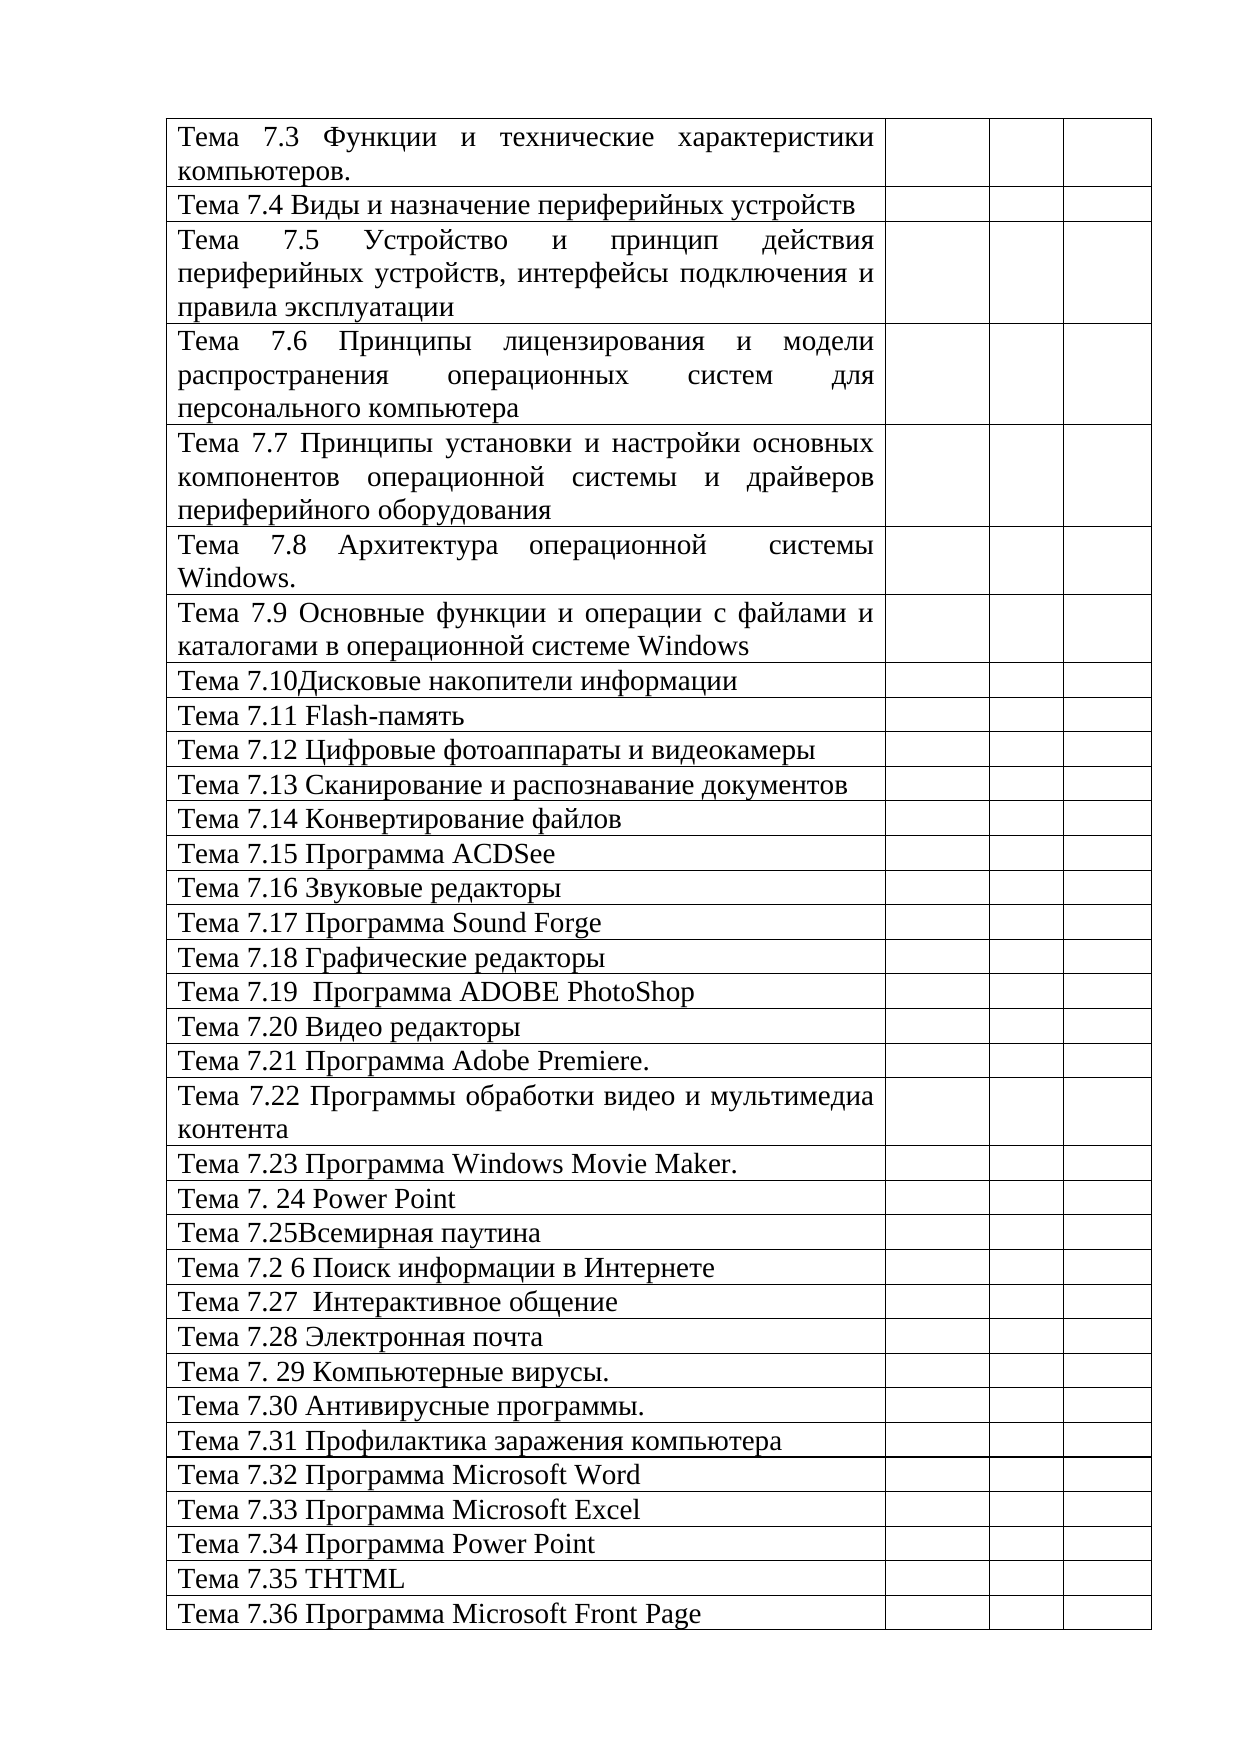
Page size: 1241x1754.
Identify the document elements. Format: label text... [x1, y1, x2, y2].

table_cell [990, 1388, 1001, 1422]
table_cell [990, 801, 1001, 835]
table_cell [978, 1388, 989, 1422]
table_cell Тема 7.7 Принципы установки и настройки основных компонентов операционной системы и драйверов периферийного оборудования [167, 425, 885, 526]
table_cell [978, 1458, 989, 1491]
table_cell [886, 222, 989, 322]
table_cell [990, 1492, 1001, 1526]
table_cell Тема 7.18 Графические редакторы [167, 940, 885, 973]
table_cell [886, 1319, 897, 1353]
table_cell [1064, 1423, 1074, 1456]
table_cell [978, 871, 989, 904]
table_cell [886, 595, 989, 662]
table_cell [1052, 1388, 1063, 1422]
table_cell [1052, 1044, 1063, 1077]
table_cell [1064, 698, 1074, 731]
table_cell [1064, 527, 1151, 594]
table_cell [1064, 1319, 1074, 1353]
table_cell [990, 1044, 1001, 1077]
table_cell [1052, 698, 1063, 731]
table_cell [990, 1078, 1063, 1145]
table_cell [886, 1009, 897, 1042]
table_cell Тема 7.31 Профилактика заражения компьютера [167, 1423, 885, 1456]
table_cell [1064, 425, 1151, 526]
table_cell Тема 7.6 Принципы лицензирования и модели распространения операционных систем для персонального компьютера [167, 324, 885, 424]
table_cell Тема 7.14 Конвертирование файлов [167, 801, 885, 835]
table_cell Тема 7.8 Архитектура операционной системы Windows. [167, 527, 885, 594]
table_cell [990, 1285, 1001, 1318]
table_cell [978, 1527, 989, 1560]
table_cell [1064, 1458, 1074, 1491]
table_cell [990, 1561, 1001, 1595]
table_cell [1052, 1596, 1063, 1629]
table_cell [1052, 801, 1063, 835]
table_cell [978, 1285, 989, 1318]
table_cell [1064, 871, 1074, 904]
table_cell Тема 7.16 Звуковые редакторы [167, 871, 885, 904]
table_cell [886, 905, 897, 939]
table_cell [990, 1215, 1001, 1249]
table_cell [886, 1215, 897, 1249]
table_cell [886, 119, 989, 186]
table_cell [978, 1215, 989, 1249]
table_cell [978, 1596, 989, 1629]
table_cell [990, 1527, 1001, 1560]
table_cell [990, 119, 1063, 186]
table_cell [1064, 905, 1074, 939]
table_cell Тема 7.35 ТHTML [167, 1561, 885, 1595]
table_cell Тема 7.22 Программы обработки видео и мультимедиа контента [167, 1078, 885, 1145]
table_cell [1064, 1009, 1074, 1042]
table_cell [1064, 732, 1074, 766]
table_cell [990, 767, 1001, 800]
table_cell [990, 732, 1001, 766]
table_cell [990, 1423, 1001, 1456]
table_cell [990, 187, 1001, 221]
table_cell [1064, 1561, 1074, 1595]
table_cell [978, 1181, 989, 1214]
table_cell Тема 7.28 Электронная почта [167, 1319, 885, 1353]
table_cell [1052, 1285, 1063, 1318]
table_cell [978, 1009, 989, 1042]
table_cell [1052, 871, 1063, 904]
table_cell [886, 527, 989, 594]
table_cell [978, 905, 989, 939]
table_cell [886, 1250, 897, 1283]
table_cell Тема 7.10Дисковые накопители информации [167, 663, 885, 697]
table_cell [886, 974, 897, 1008]
table_cell [978, 1319, 989, 1353]
table_cell [990, 595, 1063, 662]
table_cell [1064, 1527, 1074, 1560]
table_cell [978, 801, 989, 835]
table_cell Тема 7.2 6 Поиск информации в Интернете [167, 1250, 885, 1283]
table_cell [978, 1492, 989, 1526]
table_cell [990, 1146, 1001, 1180]
table_cell [1064, 767, 1074, 800]
table_cell [1052, 732, 1063, 766]
table_cell [886, 1078, 989, 1145]
table_cell [1052, 1354, 1063, 1387]
table_cell [1064, 324, 1151, 424]
table_cell [990, 940, 1001, 973]
table_cell Тема 7.23 Программа Windows Movie Maker. [167, 1146, 885, 1180]
table_cell [886, 663, 897, 697]
table_cell [886, 1354, 897, 1387]
table_cell [1064, 595, 1151, 662]
table_cell [978, 698, 989, 731]
table_cell [978, 1044, 989, 1077]
table_cell Тема 7.17 Программа Sound Forge [167, 905, 885, 939]
table_cell [1052, 940, 1063, 973]
table_cell [978, 940, 989, 973]
table_cell [978, 836, 989, 869]
table_cell [886, 1492, 897, 1526]
table_cell [1052, 767, 1063, 800]
table_cell [886, 732, 897, 766]
table_cell [1052, 1561, 1063, 1595]
table_cell [1064, 1215, 1074, 1249]
table_cell [1052, 1492, 1063, 1526]
table_cell [1064, 1078, 1151, 1145]
table_cell Тема 7.27 Интерактивное общение [167, 1285, 885, 1318]
table_cell [978, 1250, 989, 1283]
table_cell [886, 1285, 897, 1318]
table_cell [990, 836, 1001, 869]
table_cell Тема 7.19 Программа ADOBE PhotoShop [167, 974, 885, 1008]
table_cell [1064, 1181, 1074, 1214]
table_cell [990, 1009, 1001, 1042]
table_cell Тема 7. 24 Power Point [167, 1181, 885, 1214]
table_cell [1064, 1492, 1074, 1526]
table_cell Тема 7.11 Flash-память [167, 698, 885, 731]
table_cell Тема 7.12 Цифровые фотоаппараты и видеокамеры [167, 732, 885, 766]
table_cell [990, 1596, 1001, 1629]
table_cell [978, 1561, 989, 1595]
table_cell [1052, 663, 1063, 697]
table_cell [1052, 1250, 1063, 1283]
table_cell [990, 425, 1063, 526]
table_cell [886, 1388, 897, 1422]
table_cell Тема 7.32 Программа Microsoft Word [167, 1458, 885, 1491]
table_cell [990, 698, 1001, 731]
table_cell [1052, 905, 1063, 939]
table_cell [1064, 119, 1151, 186]
table_cell [1064, 663, 1074, 697]
table_cell [1052, 1009, 1063, 1042]
table_cell [1064, 801, 1074, 835]
table_cell [1064, 836, 1074, 869]
table_cell [1064, 1146, 1074, 1180]
table_cell [990, 1319, 1001, 1353]
table_cell [1052, 1458, 1063, 1491]
table_cell [886, 1458, 897, 1491]
table_cell [886, 1044, 897, 1077]
table_cell [1064, 1285, 1074, 1318]
table_cell [886, 1527, 897, 1560]
table_cell [886, 1423, 897, 1456]
table_cell [886, 1181, 897, 1214]
table_cell [990, 222, 1063, 322]
table_cell [1064, 187, 1074, 221]
table_cell [1064, 222, 1151, 322]
table_cell [1052, 1527, 1063, 1560]
table_cell [990, 324, 1063, 424]
table_cell Тема 7. 29 Компьютерные вирусы. [167, 1354, 885, 1387]
table_cell [990, 1250, 1001, 1283]
table_cell [1052, 1423, 1063, 1456]
table_cell Тема 7.25Всемирная паутина [167, 1215, 885, 1249]
table_cell [1052, 1146, 1063, 1180]
table_cell [1064, 1596, 1074, 1629]
table_cell Тема 7.4 Виды и назначение периферийных устройств [167, 187, 885, 221]
table_cell Тема 7.36 Программа Microsoft Front Page [167, 1596, 885, 1629]
table_cell [990, 1181, 1001, 1214]
table_cell [978, 187, 989, 221]
table_cell [990, 905, 1001, 939]
table_cell [886, 324, 989, 424]
table_cell Тема 7.13 Сканирование и распознавание документов [167, 767, 885, 800]
table_cell [990, 871, 1001, 904]
table_cell [990, 1458, 1001, 1491]
table_cell [886, 698, 897, 731]
table_cell [1064, 1250, 1074, 1283]
table_cell [1064, 974, 1074, 1008]
table_cell [1052, 1181, 1063, 1214]
table_cell [886, 425, 989, 526]
table_cell [886, 836, 897, 869]
table_cell Тема 7.33 Программа Microsoft Excel [167, 1492, 885, 1526]
table_cell [886, 1146, 897, 1180]
table_cell Тема 7.3 Функции и технические характеристики компьютеров. [167, 119, 885, 186]
table_cell [1064, 1354, 1074, 1387]
table_cell [978, 1354, 989, 1387]
table_cell [1064, 1388, 1074, 1422]
table_cell Тема 7.20 Видео редакторы [167, 1009, 885, 1042]
table_cell [978, 663, 989, 697]
table_cell [886, 801, 897, 835]
table_cell [1052, 187, 1063, 221]
table_cell Тема 7.9 Основные функции и операции с файлами и каталогами в операционной системе Windows [167, 595, 885, 662]
table_cell [1052, 1319, 1063, 1353]
table_cell [990, 527, 1063, 594]
table_cell [978, 767, 989, 800]
table_cell [1052, 1215, 1063, 1249]
table_cell [886, 1561, 897, 1595]
table_cell Тема 7.30 Антивирусные программы. [167, 1388, 885, 1422]
table_cell [886, 940, 897, 973]
table_cell [1052, 974, 1063, 1008]
table_cell [1064, 940, 1074, 973]
table_cell [978, 974, 989, 1008]
table_cell Тема 7.34 Программа Power Point [167, 1527, 885, 1560]
table_cell [978, 1146, 989, 1180]
table_cell [886, 871, 897, 904]
table_cell [990, 974, 1001, 1008]
table_cell [886, 187, 897, 221]
table_cell Тема 7.15 Программа AСDSee [167, 836, 885, 869]
table_cell [886, 1596, 897, 1629]
table_cell Тема 7.21 Программа Adobe Premiere. [167, 1044, 885, 1077]
table_cell [978, 1423, 989, 1456]
table_cell [990, 663, 1001, 697]
table_cell [886, 767, 897, 800]
table_cell [1052, 836, 1063, 869]
table_cell Тема 7.5 Устройство и принцип действия периферийных устройств, интерфейсы подключения и правила эксплуатации [167, 222, 885, 322]
table_cell [990, 1354, 1001, 1387]
table_cell [978, 732, 989, 766]
table_cell [1064, 1044, 1074, 1077]
